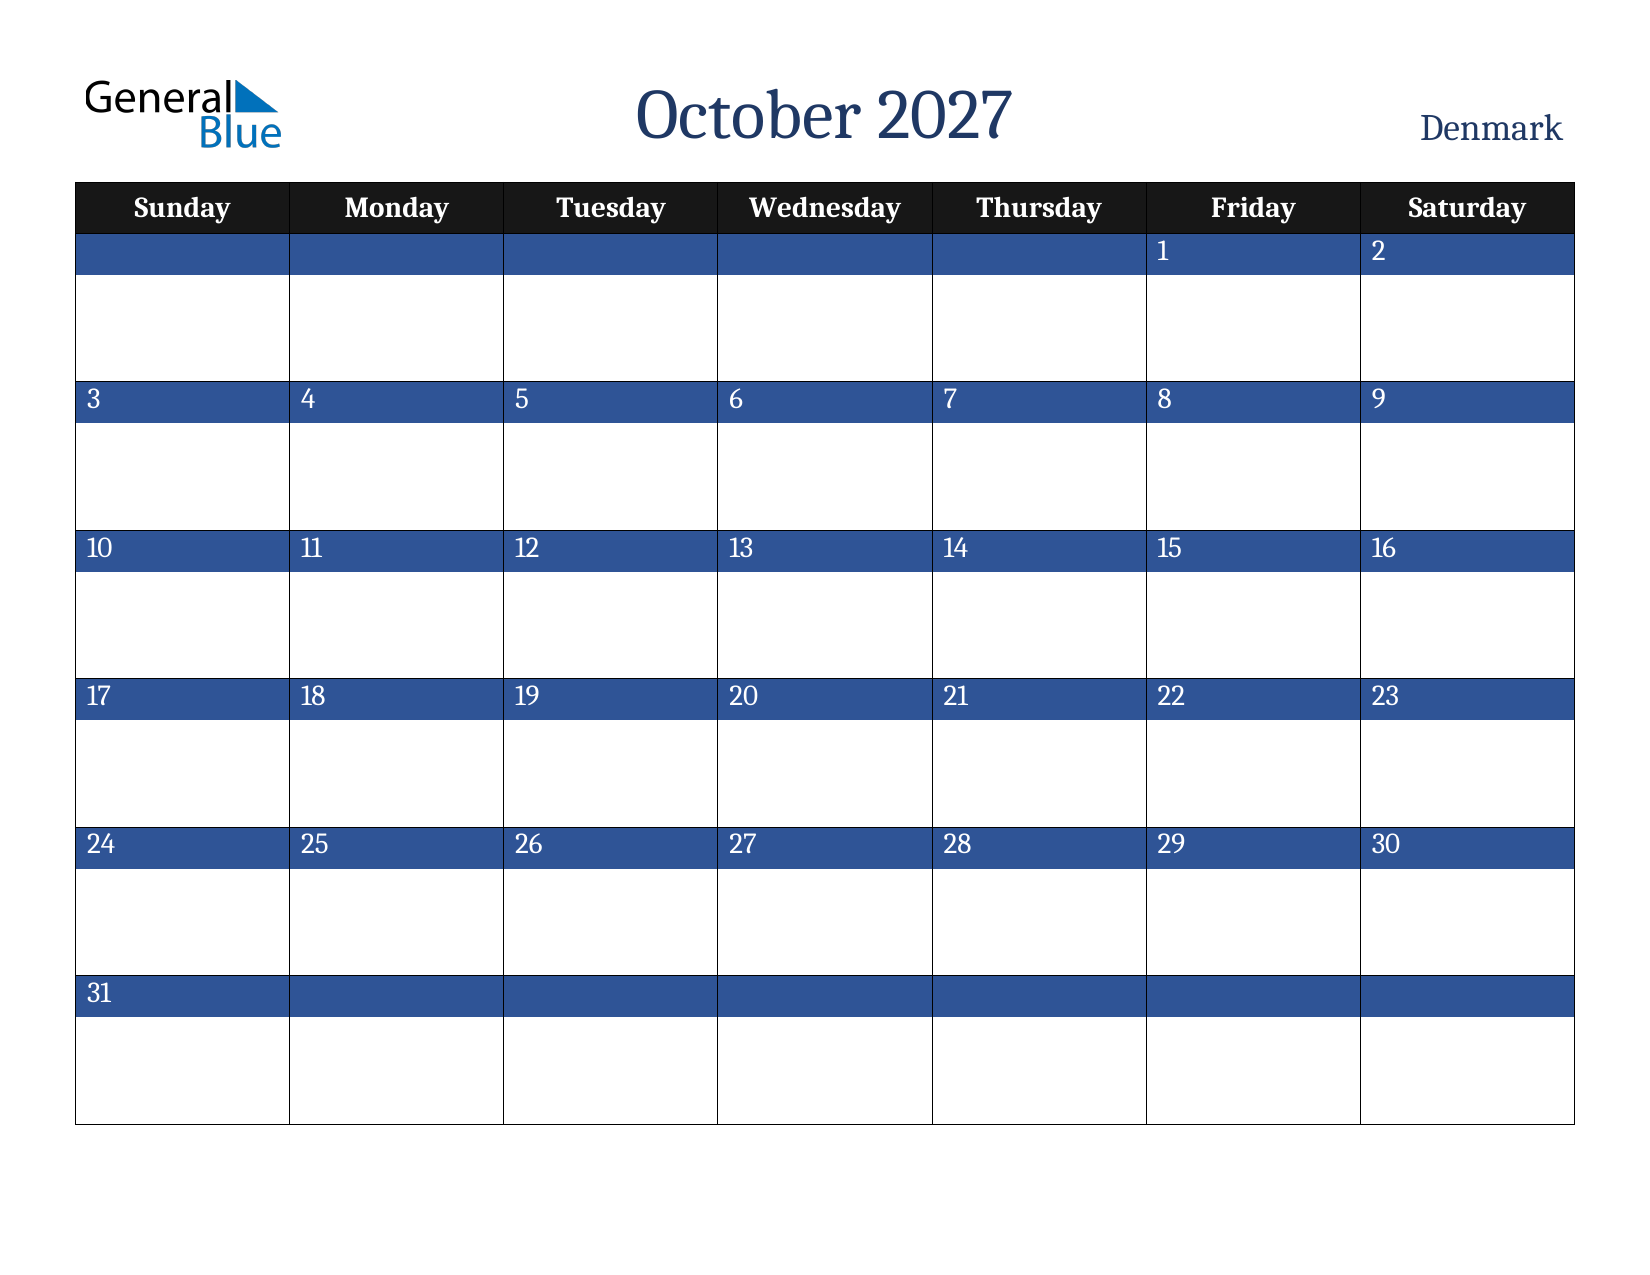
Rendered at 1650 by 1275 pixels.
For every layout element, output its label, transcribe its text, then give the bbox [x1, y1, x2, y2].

table_cell [290, 869, 503, 975]
table_cell 30 [1361, 828, 1574, 869]
table_header [76, 75, 503, 182]
table_cell [1361, 572, 1574, 678]
table_cell 28 [933, 828, 1146, 869]
table_cell 8 [1147, 382, 1360, 423]
table_cell 26 [504, 828, 717, 869]
table_cell [76, 234, 289, 275]
table_cell [1147, 976, 1360, 1017]
table_cell [504, 720, 717, 827]
table_cell Wednesday [718, 183, 932, 233]
table_cell 2 [1361, 234, 1574, 275]
table_cell Saturday [1361, 183, 1574, 233]
table_cell [718, 423, 932, 530]
table_cell [718, 869, 932, 975]
table_cell [1361, 720, 1574, 827]
table_cell 24 [76, 828, 289, 869]
table_cell [933, 423, 1146, 530]
table_cell 29 [1147, 828, 1360, 869]
table_cell 6 [718, 382, 932, 423]
table_cell 16 [1361, 531, 1574, 572]
table_cell [933, 572, 1146, 678]
table_cell 17 [76, 679, 289, 720]
table_cell [290, 976, 503, 1017]
table_cell Monday [290, 183, 503, 233]
table_cell 22 [1147, 679, 1360, 720]
table_cell 11 [290, 531, 503, 572]
table_cell 1 [1147, 234, 1360, 275]
table_cell [718, 720, 932, 827]
table_cell [1361, 976, 1574, 1017]
table_cell [290, 275, 503, 381]
table_cell [76, 423, 289, 530]
table_cell [76, 1017, 289, 1123]
table_cell [933, 1017, 1146, 1123]
table_cell [1147, 720, 1360, 827]
table_cell Friday [1147, 183, 1360, 233]
table_cell [718, 234, 932, 275]
table_cell 3 [76, 382, 289, 423]
table_cell [76, 720, 289, 827]
table_cell 10 [76, 531, 289, 572]
table_cell 4 [290, 382, 503, 423]
picture [86, 80, 281, 148]
table_cell [718, 275, 932, 381]
table_cell [718, 572, 932, 678]
table_cell Sunday [76, 183, 289, 233]
table_cell [1147, 572, 1360, 678]
table_cell [933, 275, 1146, 381]
table_header Denmark [1146, 75, 1574, 182]
table_cell 13 [718, 531, 932, 572]
table_cell [1361, 869, 1574, 975]
table_cell 12 [504, 531, 717, 572]
table_cell 19 [504, 679, 717, 720]
table_cell [76, 275, 289, 381]
table_cell [504, 869, 717, 975]
table_cell [1361, 423, 1574, 530]
table_cell [718, 976, 932, 1017]
table_cell 15 [1147, 531, 1360, 572]
table_cell Thursday [933, 183, 1146, 233]
table_cell 7 [933, 382, 1146, 423]
table_cell [290, 423, 503, 530]
table_cell [504, 275, 717, 381]
table_cell [76, 572, 289, 678]
table_cell [1147, 869, 1360, 975]
table_cell 20 [718, 679, 932, 720]
table_cell [933, 976, 1146, 1017]
table_cell 21 [933, 679, 1146, 720]
table_cell [504, 572, 717, 678]
table_cell 5 [504, 382, 717, 423]
table_cell [933, 234, 1146, 275]
table_cell [504, 423, 717, 530]
table_cell [76, 869, 289, 975]
table_cell 18 [290, 679, 503, 720]
table_cell [1361, 1017, 1574, 1123]
table_cell [1147, 275, 1360, 381]
table_cell [933, 720, 1146, 827]
table_cell 14 [933, 531, 1146, 572]
table_cell Tuesday [504, 183, 717, 233]
table_cell [1147, 423, 1360, 530]
table_cell [290, 720, 503, 827]
table_cell [504, 1017, 717, 1123]
table_cell 23 [1361, 679, 1574, 720]
table_cell [1147, 1017, 1360, 1123]
table_cell [933, 869, 1146, 975]
table_cell 9 [1361, 382, 1574, 423]
table_cell [504, 234, 717, 275]
table_cell [1361, 275, 1574, 381]
table_cell [290, 234, 503, 275]
table_cell [718, 1017, 932, 1123]
table_cell 31 [76, 976, 289, 1017]
table_cell [290, 572, 503, 678]
table_header October 2027 [504, 75, 1146, 182]
table_cell 27 [718, 828, 932, 869]
table_cell 25 [290, 828, 503, 869]
table_cell [504, 976, 717, 1017]
table_cell [290, 1017, 503, 1123]
